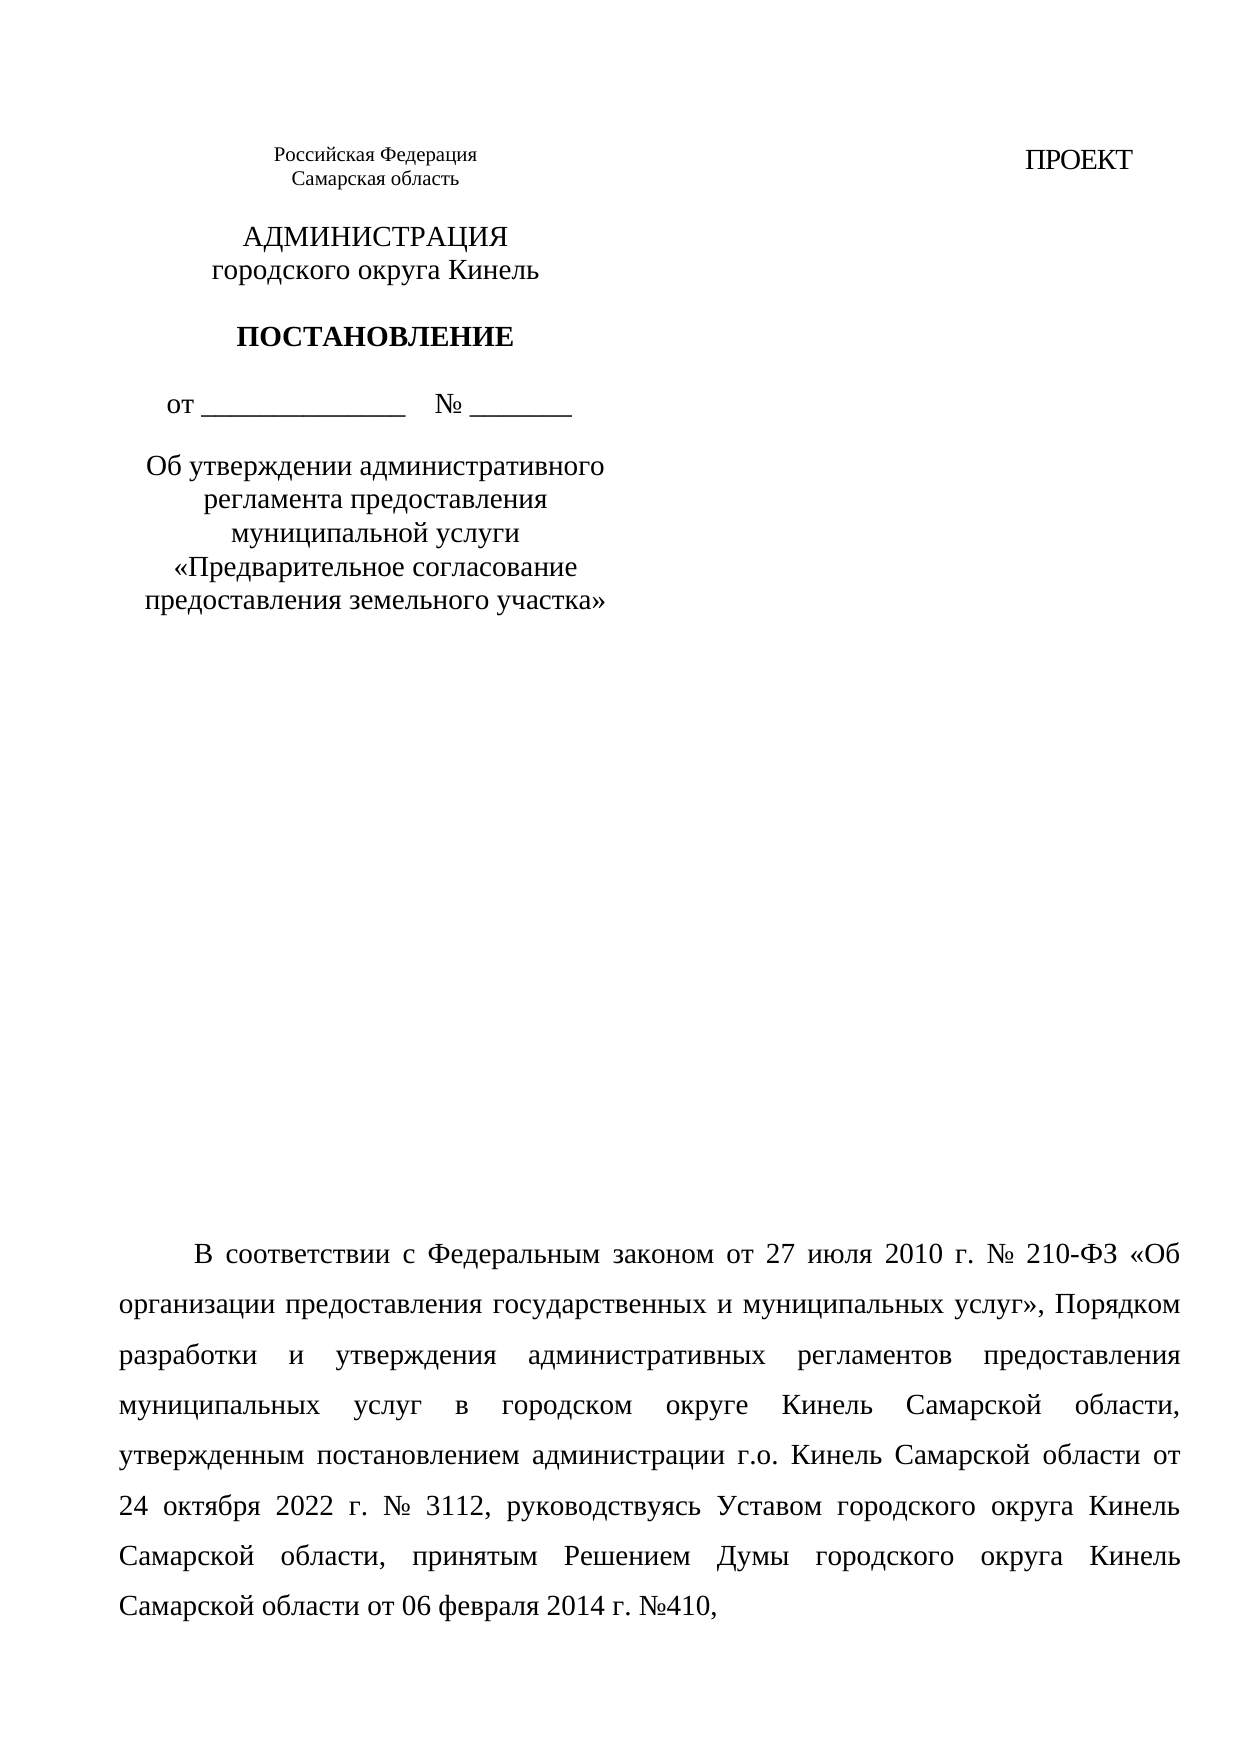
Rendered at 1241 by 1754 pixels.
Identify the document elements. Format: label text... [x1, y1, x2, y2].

table_header ПРОЕКТ [632, 142, 1145, 616]
table_header Российская Федерация Самарская область АДМИНИСТРАЦИЯ городского округа Кинель ПОСТАНОВЛЕНИЕ от ______________ № _______ Об утверждении административного регламента предоставления муниципальной услуги «Предварительное согласование предоставления земельного участка» [119, 142, 632, 616]
text В соответствии с Федеральным законом от 27 июля 2010 г. № 210-ФЗ «Об организации предоставления государственных и муниципальных услуг», Порядком разработки и утверждения административных регламентов предоставления муниципальных услуг в городском округе Кинель Самарской области, утвержденным постановлением администрации г.о. Кинель Самарской области от 24 октября 2022 г. № 3112, руководствуясь Уставом городского округа Кинель Самарской области, принятым Решением Думы городского округа Кинель Самарской области от 06 февраля 2014 г. №410, [119, 1236, 1181, 1622]
